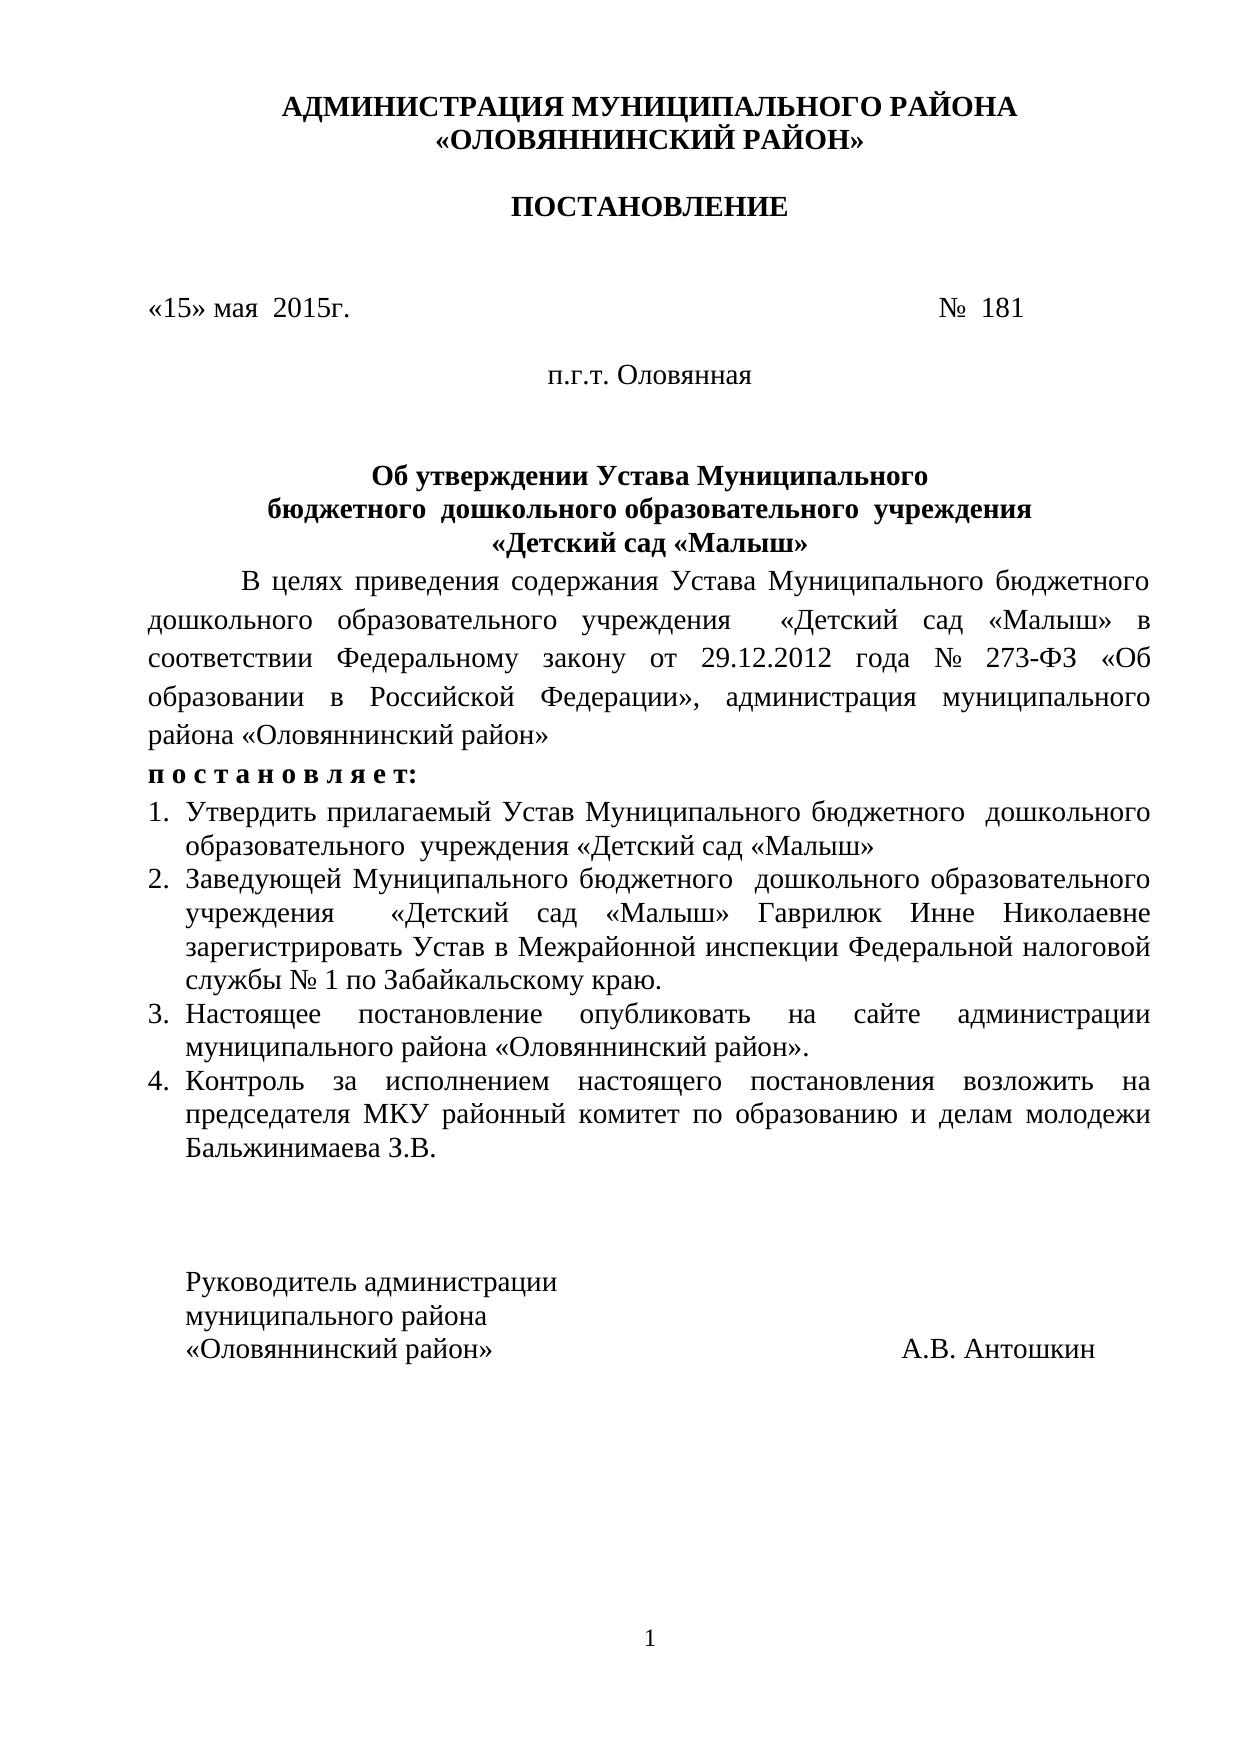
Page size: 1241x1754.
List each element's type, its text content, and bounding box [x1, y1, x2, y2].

list Заведующей Муниципального бюджетного дошкольного образовательного учреждения «Детский сад «Малыш» Гаврилюк Инне Николаевне зарегистрировать Устав в Межрайонной инспекции Федеральной налоговой службы № 1 по Забайкальскому краю. [148, 862, 1152, 996]
text ПОСТАНОВЛЕНИЕ [148, 189, 1152, 223]
list Утвердить прилагаемый Устав Муниципального бюджетного дошкольного образовательного учреждения «Детский сад «Малыш» [148, 794, 1152, 862]
text «Детский сад «Малыш» [148, 525, 1152, 558]
text п о с т а н о в л я е т: [148, 756, 1152, 789]
text бюджетного дошкольного образовательного учреждения [148, 491, 1152, 525]
text Об утверждении Устава Муниципального [148, 458, 1152, 491]
list Руководитель администрации [185, 1264, 1152, 1298]
list «Оловяннинский район» А.В. Антошкин [185, 1331, 1152, 1365]
text В целях приведения содержания Устава Муниципального бюджетного дошкольного образовательного учреждения «Детский сад «Малыш» в соответствии Федеральному закону от 29.12.2012 года № 273-ФЗ «Об образовании в Российской Федерации», администрация муниципального района «Оловяннинский район» [148, 563, 1152, 751]
list муниципального района [185, 1298, 1152, 1331]
list Контроль за исполнением настоящего постановления возложить на председателя МКУ районный комитет по образованию и делам молодежи Бальжинимаева З.В. [148, 1063, 1152, 1163]
text АДМИНИСТРАЦИЯ МУНИЦИПАЛЬНОГО РАЙОНА [148, 89, 1152, 122]
text «15» мая 2015г. № 181 [148, 290, 1152, 323]
list Настоящее постановление опубликовать на сайте администрации муниципального района «Оловяннинский район». [148, 996, 1152, 1063]
text п.г.т. Оловянная [148, 357, 1152, 391]
text «ОЛОВЯННИНСКИЙ РАЙОН» [148, 122, 1152, 156]
